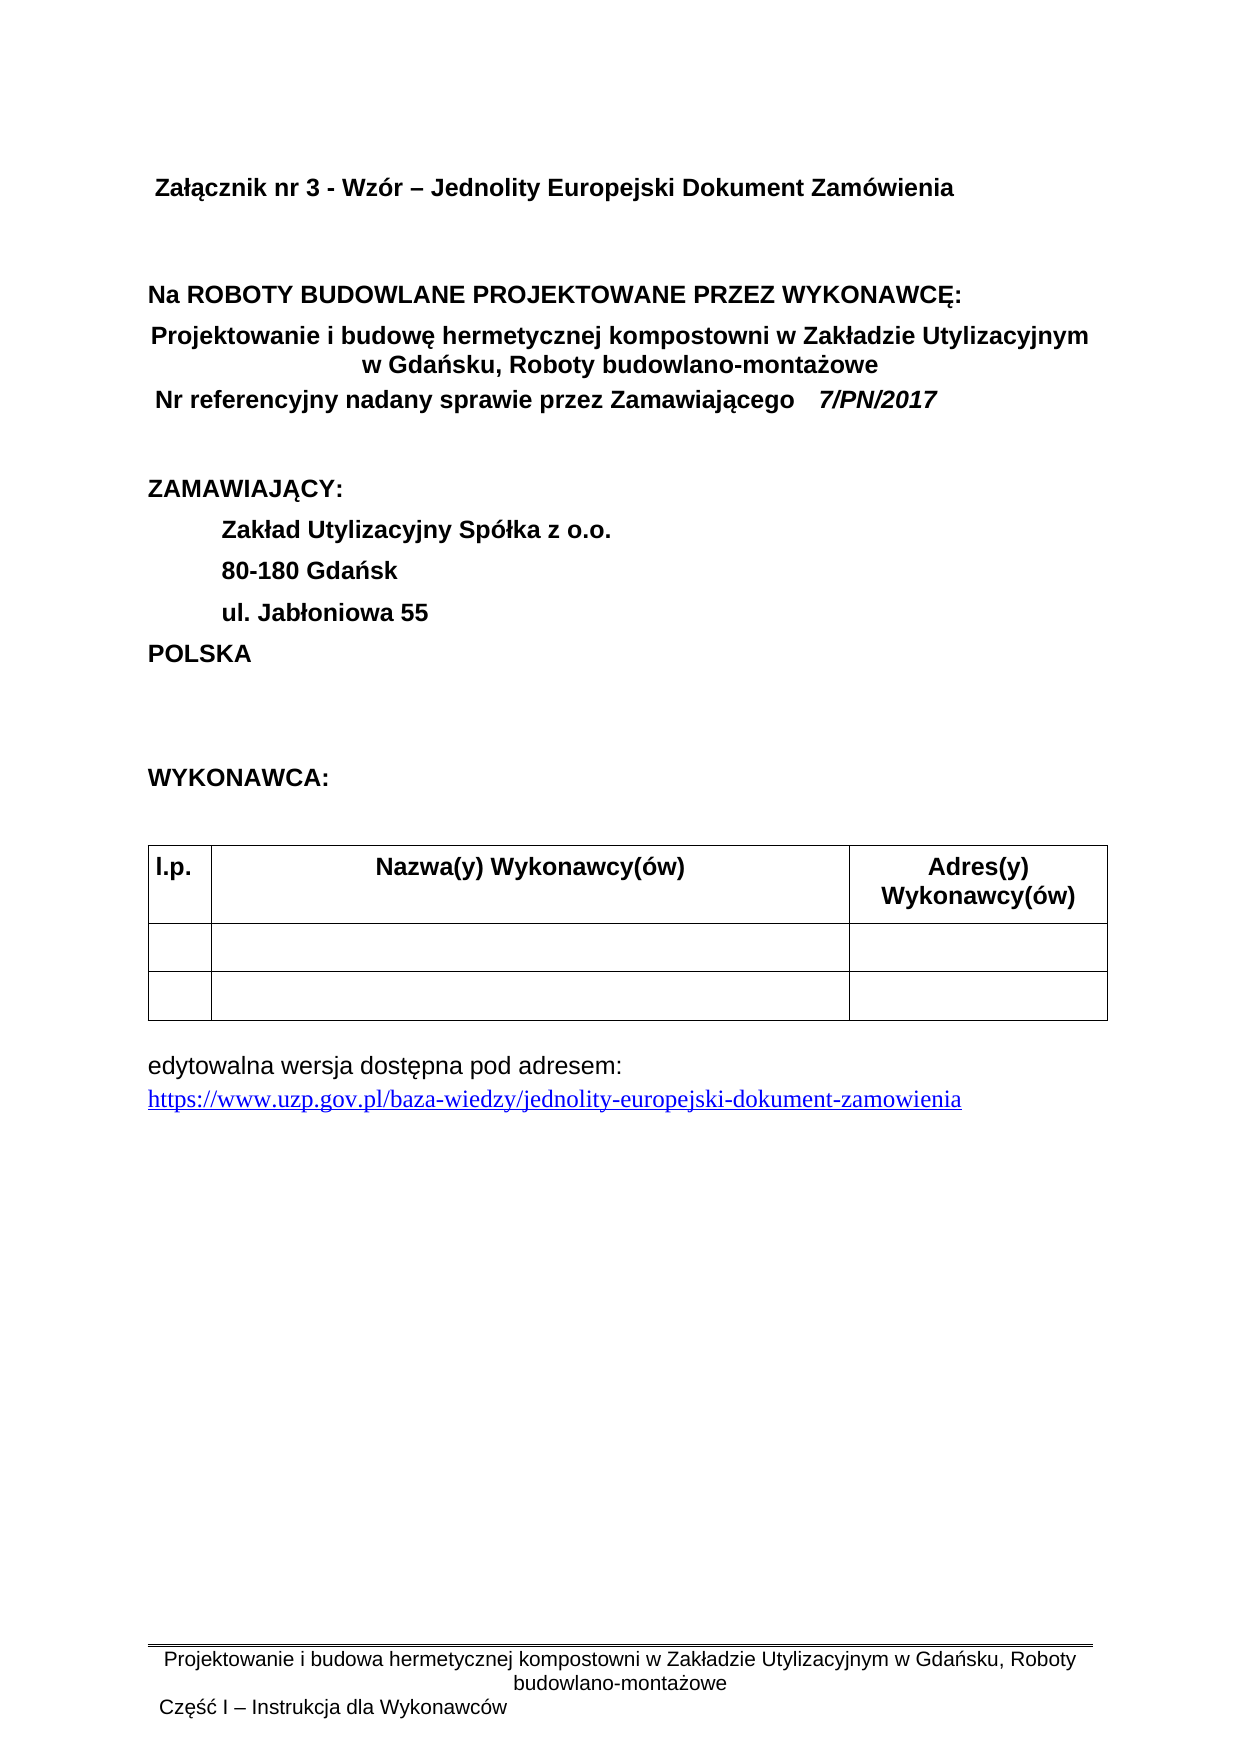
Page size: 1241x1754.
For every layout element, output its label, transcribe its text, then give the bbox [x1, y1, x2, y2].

table_cell [149, 972, 211, 1019]
table_cell [212, 924, 849, 971]
text https://www.uzp.gov.pl/baza-wiedzy/jednolity-europejski-dokument-zamowienia [148, 1084, 1093, 1112]
text Na ROBOTY BUDOWLANE PROJEKTOWANE PRZEZ WYKONAWCĘ: [148, 280, 1093, 309]
text ZAMAWIAJĄCY: [148, 474, 1093, 503]
table_header Adres(y) Wykonawcy(ów) [850, 846, 1107, 922]
text POLSKA [148, 639, 1093, 668]
table_header l.p. [149, 846, 211, 922]
text Zakład Utylizacyjny Spółka z o.o. [221, 515, 1093, 544]
text WYKONAWCA: [148, 763, 1093, 791]
text edytowalna wersja dostępna pod adresem: [148, 1051, 1093, 1079]
text ul. Jabłoniowa 55 [221, 598, 1093, 626]
table_header Nazwa(y) Wykonawcy(ów) [212, 846, 849, 922]
text Projektowanie i budowę hermetycznej kompostowni w Zakładzie Utylizacyjnym w Gdańsku, Roboty budowlano-montażowe [148, 321, 1093, 379]
table_header 7/PN/2017 [811, 379, 1240, 468]
text 80-180 Gdańsk [221, 556, 1093, 585]
table_cell [149, 924, 211, 971]
table_cell [850, 924, 1107, 971]
text Załącznik nr 3 - Wzór – Jednolity Europejski Dokument Zamówienia [148, 173, 1093, 201]
table_cell [850, 972, 1107, 1019]
table_cell [212, 972, 849, 1019]
table_header Nr referencyjny nadany sprawie przez Zamawiającego [148, 379, 811, 468]
